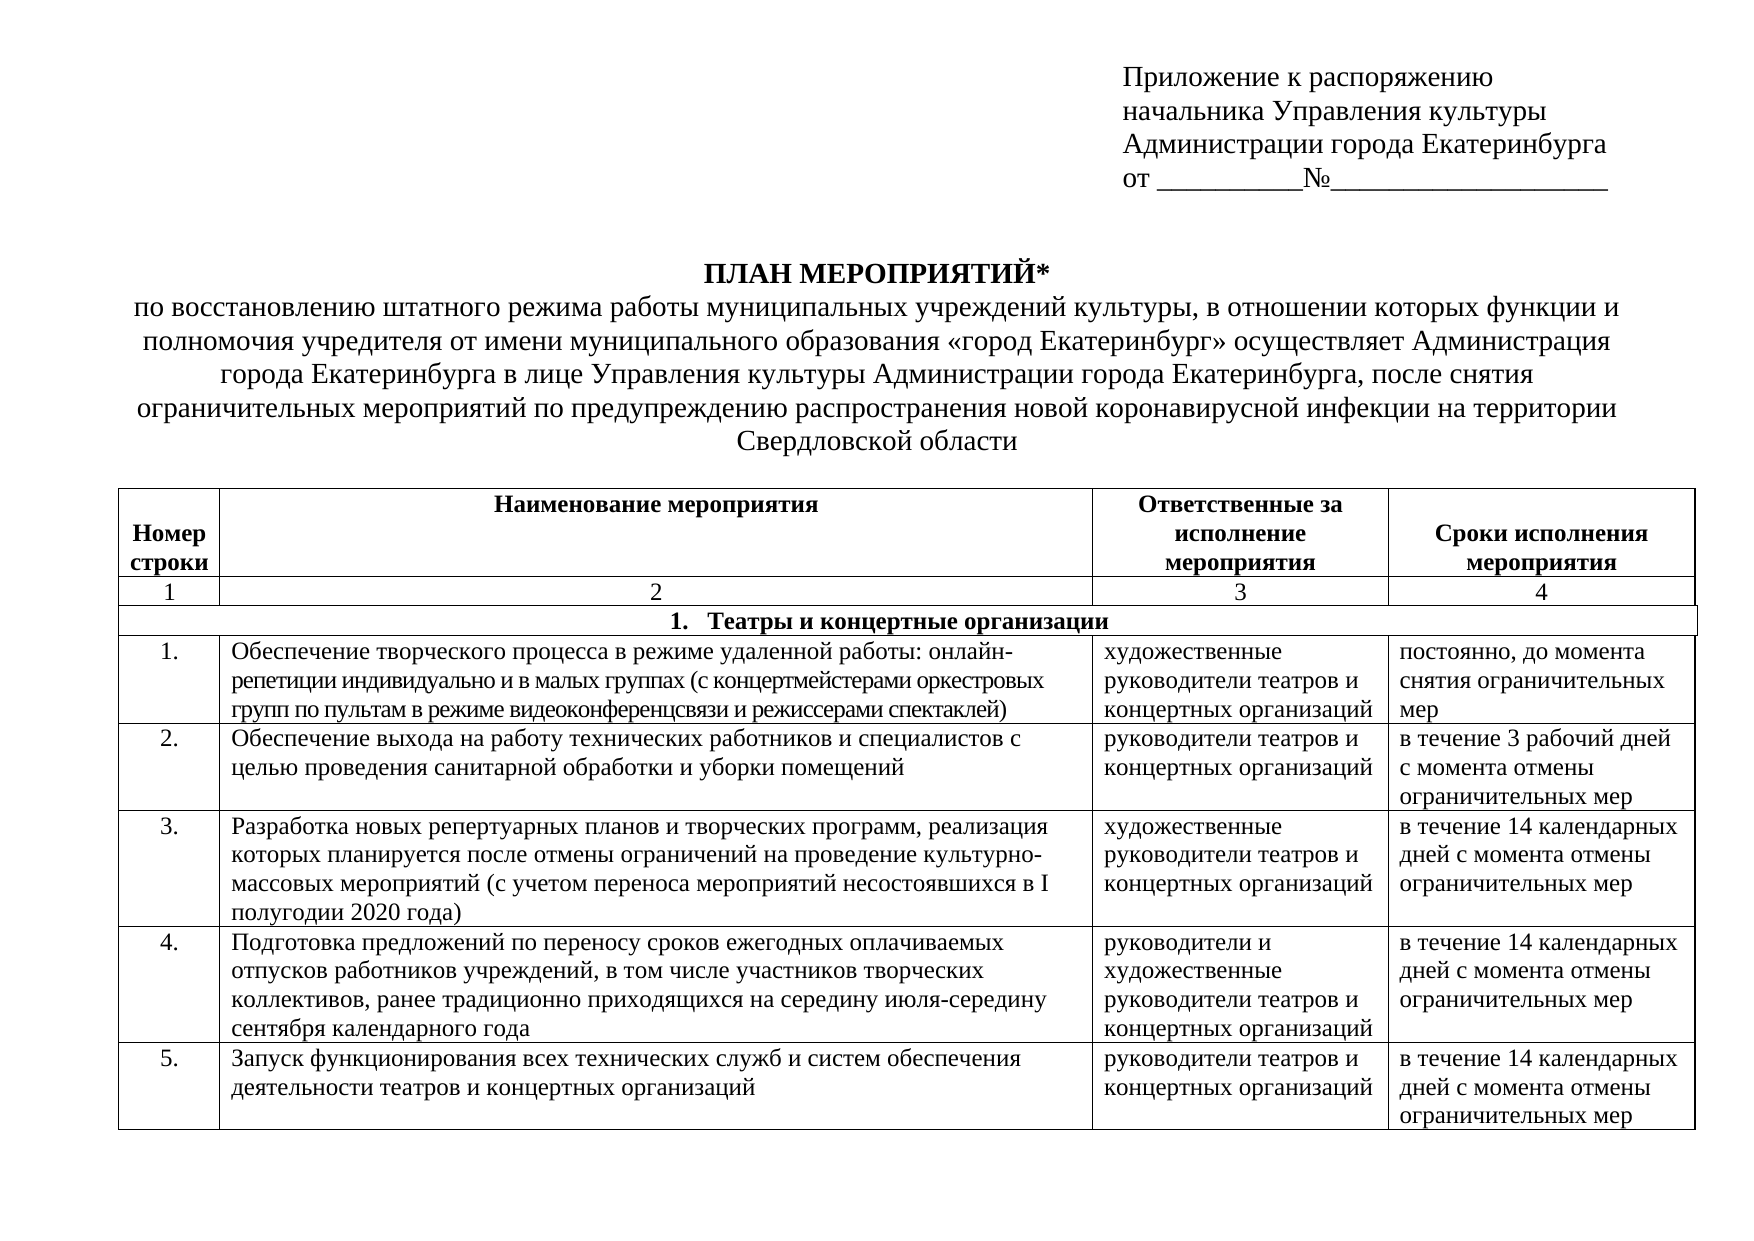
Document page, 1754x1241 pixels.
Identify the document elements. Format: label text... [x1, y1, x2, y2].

table_header Номер строки [119, 489, 219, 576]
text ПЛАН МЕРОПРИЯТИЙ* по восстановлению штатного режима работы муниципальных учреждений культуры, в отношении которых функции и полномочия учредителя от имени муниципального образования «город Екатеринбург» осуществляет Администрация города Екатеринбурга в лице Управления культуры Администрации города Екатеринбурга, после снятия ограничительных мероприятий по предупреждению распространения новой коронавирусной инфекции на территории Свердловской области [118, 256, 1636, 457]
table_cell 4. [119, 927, 219, 1042]
table_cell Разработка новых репертуарных планов и творческих программ, реализация которых планируется после отмены ограничений на проведение культурно-массовых мероприятий (с учетом переноса мероприятий несостоявшихся в I полугодии 2020 года) [220, 811, 1092, 926]
table_cell в течение 14 календарных дней с момента отмены ограничительных мер [1389, 811, 1694, 926]
table_cell 2 [220, 577, 1092, 605]
table_cell 3. [119, 811, 219, 926]
table_cell от __________№___________________ [1111, 160, 1636, 193]
table_cell 2. [119, 724, 219, 810]
table_header Приложение к распоряжению [1111, 59, 1636, 93]
table_cell Театры и концертные организации [119, 606, 1697, 635]
table_cell руководители театров и концертных организаций [1093, 724, 1388, 810]
table_cell Обеспечение выхода на работу технических работников и специалистов с целью проведения санитарной обработки и уборки помещений [220, 724, 1092, 810]
table_cell 1 [119, 577, 219, 605]
table_cell 5. [119, 1043, 219, 1129]
table_cell художественные руководители театров и концертных организаций [1093, 636, 1388, 722]
table_cell начальника Управления культуры Администрации города Екатеринбурга [1111, 93, 1636, 160]
table_cell художественные руководители театров и концертных организаций [1093, 811, 1388, 926]
table_cell в течение 3 рабочий дней с момента отмены ограничительных мер [1389, 724, 1694, 810]
table_cell в течение 14 календарных дней с момента отмены ограничительных мер [1389, 1043, 1694, 1129]
table_cell Обеспечение творческого процесса в режиме удаленной работы: онлайн-репетиции индивидуально и в малых группах (с концертмейстерами оркестровых групп по пультам в режиме видеоконференцсвязи и режиссерами спектаклей) [220, 636, 1092, 722]
table_header Сроки исполнения мероприятия [1389, 489, 1694, 576]
table_cell руководители театров и концертных организаций [1093, 1043, 1388, 1129]
table_cell постоянно, до момента снятия ограничительных мер [1389, 636, 1694, 722]
table_cell Запуск функционирования всех технических служб и систем обеспечения деятельности театров и концертных организаций [220, 1043, 1092, 1129]
table_cell 1. [119, 636, 219, 722]
table_cell 4 [1389, 577, 1694, 605]
table_cell руководители и художественные руководители театров и концертных организаций [1093, 927, 1388, 1042]
table_header Ответственные за исполнение мероприятия [1093, 489, 1388, 576]
table_cell 3 [1093, 577, 1388, 605]
table_header Наименование мероприятия [220, 489, 1092, 576]
table_cell Подготовка предложений по переносу сроков ежегодных оплачиваемых отпусков работников учреждений, в том числе участников творческих коллективов, ранее традиционно приходящихся на середину июля-середину сентября календарного года [220, 927, 1092, 1042]
table_cell в течение 14 календарных дней с момента отмены ограничительных мер [1389, 927, 1694, 1042]
